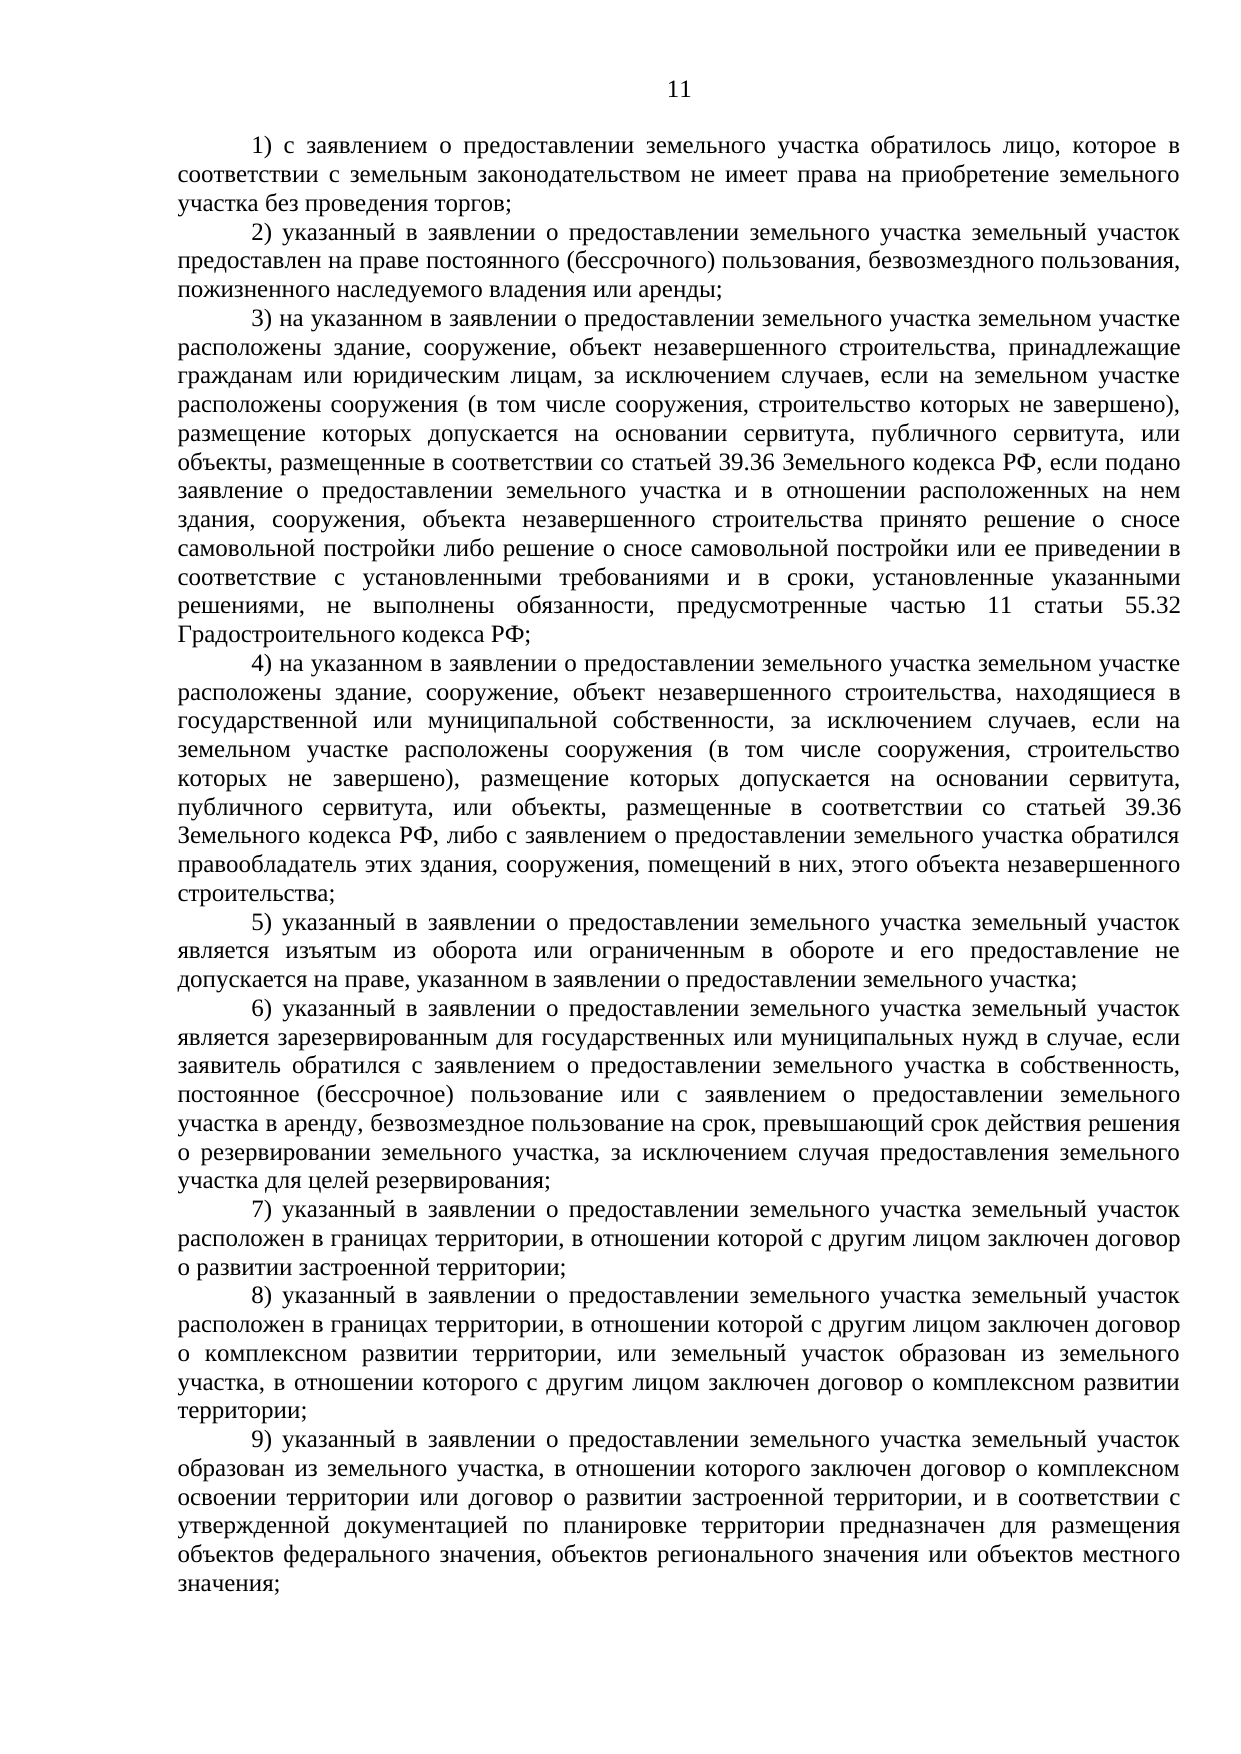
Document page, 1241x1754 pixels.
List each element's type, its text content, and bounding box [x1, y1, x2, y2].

text 9) указанный в заявлении о предоставлении земельного участка земельный участок образован из земельного участка, в отношении которого заключен договор о комплексном освоении территории или договор о развитии застроенной территории, и в соответствии с утвержденной документацией по планировке территории предназначен для размещения объектов федерального значения, объектов регионального значения или объектов местного значения; [177, 1424, 1181, 1597]
text 7) указанный в заявлении о предоставлении земельного участка земельный участок расположен в границах территории, в отношении которой с другим лицом заключен договор о развитии застроенной территории; [177, 1194, 1181, 1281]
text 2) указанный в заявлении о предоставлении земельного участка земельный участок предоставлен на праве постоянного (бессрочного) пользования, безвозмездного пользования, пожизненного наследуемого владения или аренды; [177, 217, 1181, 303]
text 8) указанный в заявлении о предоставлении земельного участка земельный участок расположен в границах территории, в отношении которой с другим лицом заключен договор о комплексном развитии территории, или земельный участок образован из земельного участка, в отношении которого с другим лицом заключен договор о комплексном развитии территории; [177, 1281, 1181, 1424]
text 1) с заявлением о предоставлении земельного участка обратилось лицо, которое в соответствии с земельным законодательством не имеет права на приобретение земельного участка без проведения торгов; [177, 131, 1181, 217]
text 4) на указанном в заявлении о предоставлении земельного участка земельном участке расположены здание, сооружение, объект незавершенного строительства, находящиеся в государственной или муниципальной собственности, за исключением случаев, если на земельном участке расположены сооружения (в том числе сооружения, строительство которых не завершено), размещение которых допускается на основании сервитута, публичного сервитута, или объекты, размещенные в соответствии со статьей 39.36 Земельного кодекса РФ, либо с заявлением о предоставлении земельного участка обратился правообладатель этих здания, сооружения, помещений в них, этого объекта незавершенного строительства; [177, 648, 1181, 907]
text 3) на указанном в заявлении о предоставлении земельного участка земельном участке расположены здание, сооружение, объект незавершенного строительства, принадлежащие гражданам или юридическим лицам, за исключением случаев, если на земельном участке расположены сооружения (в том числе сооружения, строительство которых не завершено), размещение которых допускается на основании сервитута, публичного сервитута, или объекты, размещенные в соответствии со статьей 39.36 Земельного кодекса РФ, если подано заявление о предоставлении земельного участка и в отношении расположенных на нем здания, сооружения, объекта незавершенного строительства принято решение о сносе самовольной постройки либо решение о сносе самовольной постройки или ее приведении в соответствие с установленными требованиями и в сроки, установленные указанными решениями, не выполнены обязанности, предусмотренные частью 11 статьи 55.32 Градостроительного кодекса РФ; [177, 303, 1181, 648]
text 6) указанный в заявлении о предоставлении земельного участка земельный участок является зарезервированным для государственных или муниципальных нужд в случае, если заявитель обратился с заявлением о предоставлении земельного участка в собственность, постоянное (бессрочное) пользование или с заявлением о предоставлении земельного участка в аренду, безвозмездное пользование на срок, превышающий срок действия решения о резервировании земельного участка, за исключением случая предоставления земельного участка для целей резервирования; [177, 993, 1181, 1194]
text 5) указанный в заявлении о предоставлении земельного участка земельный участок является изъятым из оборота или ограниченным в обороте и его предоставление не допускается на праве, указанном в заявлении о предоставлении земельного участка; [177, 907, 1181, 993]
